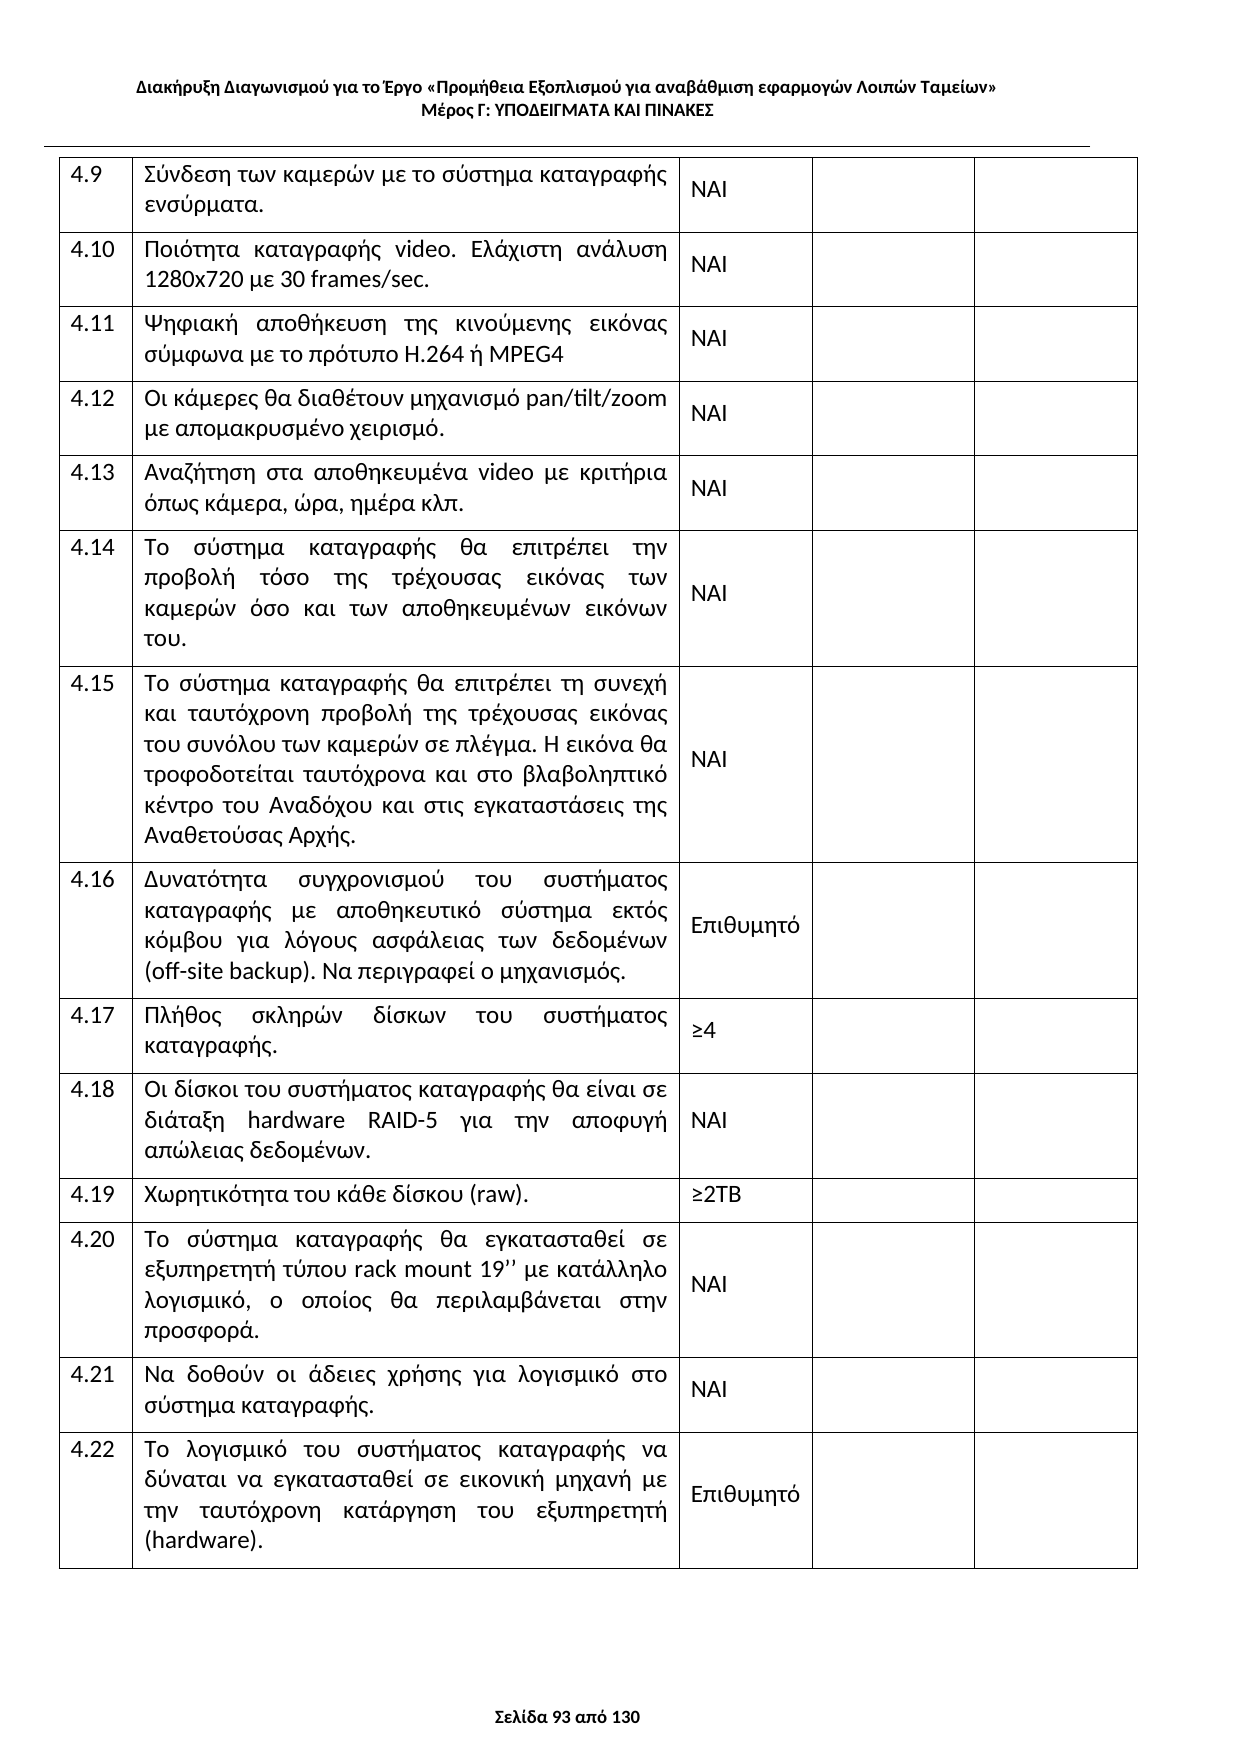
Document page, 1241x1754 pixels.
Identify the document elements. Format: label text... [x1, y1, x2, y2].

table_cell ΝΑΙ [680, 1358, 812, 1432]
table_cell ΝΑΙ [680, 667, 812, 862]
table_cell [813, 531, 974, 666]
table_cell 4.17 [60, 999, 132, 1072]
table_cell [813, 1074, 974, 1178]
table_cell ΝΑΙ [680, 382, 812, 455]
table_cell [813, 456, 974, 530]
table_cell 4.11 [60, 307, 132, 381]
table_cell Το σύστημα καταγραφής θα εγκατασταθεί σε εξυπηρετητή τύπου rack mount 19’’ με κατάλληλο λογισμικό, ο οποίος θα περιλαμβάνεται στην προσφορά. [133, 1223, 679, 1357]
table_cell [813, 158, 974, 232]
table_cell ΝΑΙ [680, 307, 812, 381]
table_cell 4.13 [60, 456, 132, 530]
table_cell 4.18 [60, 1074, 132, 1178]
table_cell 4.14 [60, 531, 132, 666]
table_cell [975, 1074, 1137, 1178]
table_cell ΝΑΙ [680, 1074, 812, 1178]
table_cell [975, 1433, 1137, 1567]
table_cell [813, 1358, 974, 1432]
table_cell [975, 307, 1137, 381]
table_cell [975, 863, 1137, 998]
table_cell Ποιότητα καταγραφής video. Ελάχιστη ανάλυση 1280x720 με 30 frames/sec. [133, 233, 679, 306]
table_cell [813, 999, 974, 1072]
table_cell Δυνατότητα συγχρονισμού του συστήματος καταγραφής με αποθηκευτικό σύστημα εκτός κόμβου για λόγους ασφάλειας των δεδομένων (off-site backup). Να περιγραφεί ο μηχανισμός. [133, 863, 679, 998]
table_cell 4.15 [60, 667, 132, 862]
table_cell [813, 1433, 974, 1567]
table_cell [975, 1358, 1137, 1432]
table_cell Πλήθος σκληρών δίσκων του συστήματος καταγραφής. [133, 999, 679, 1072]
table_cell 4.16 [60, 863, 132, 998]
table_cell [813, 863, 974, 998]
table_cell [975, 382, 1137, 455]
table_cell [975, 1179, 1137, 1222]
table_cell ΝΑΙ [680, 531, 812, 666]
table_cell [975, 531, 1137, 666]
table_cell Να δοθούν οι άδειες χρήσης για λογισμικό στο σύστημα καταγραφής. [133, 1358, 679, 1432]
table_cell Το σύστημα καταγραφής θα επιτρέπει τη συνεχή και ταυτόχρονη προβολή της τρέχουσας εικόνας του συνόλου των καμερών σε πλέγμα. Η εικόνα θα τροφοδοτείται ταυτόχρονα και στο βλαβοληπτικό κέντρο του Αναδόχου και στις εγκαταστάσεις της Αναθετούσας Αρχής. [133, 667, 679, 862]
table_cell NAI [680, 233, 812, 306]
table_cell [975, 233, 1137, 306]
table_cell Οι κάμερες θα διαθέτουν μηχανισμό pan/tilt/zoom με απομακρυσμένο χειρισμό. [133, 382, 679, 455]
table_cell [813, 667, 974, 862]
table_cell 4.20 [60, 1223, 132, 1357]
table_cell [975, 158, 1137, 232]
table_cell [813, 233, 974, 306]
table_cell [813, 307, 974, 381]
table_cell ΝΑΙ [680, 456, 812, 530]
table_cell 4.9 [60, 158, 132, 232]
table_cell Αναζήτηση στα αποθηκευμένα video με κριτήρια όπως κάμερα, ώρα, ημέρα κλπ. [133, 456, 679, 530]
table_cell Επιθυμητό [680, 863, 812, 998]
table_cell [813, 1223, 974, 1357]
table_cell ≥4 [680, 999, 812, 1072]
table_cell [813, 382, 974, 455]
table_cell ΝΑΙ [680, 1223, 812, 1357]
table_cell Ψηφιακή αποθήκευση της κινούμενης εικόνας σύμφωνα με το πρότυπο H.264 ή MPEG4 [133, 307, 679, 381]
table_cell 4.10 [60, 233, 132, 306]
table_cell 4.21 [60, 1358, 132, 1432]
table_cell [975, 667, 1137, 862]
table_cell Χωρητικότητα του κάθε δίσκου (raw). [133, 1179, 679, 1222]
table_cell ≥2ΤΒ [680, 1179, 812, 1222]
table_cell Σύνδεση των καμερών με το σύστημα καταγραφής ενσύρματα. [133, 158, 679, 232]
table_cell [975, 456, 1137, 530]
table_cell [813, 1179, 974, 1222]
table_cell [975, 1223, 1137, 1357]
table_cell Το λογισμικό του συστήματος καταγραφής να δύναται να εγκατασταθεί σε εικονική μηχανή με την ταυτόχρονη κατάργηση του εξυπηρετητή (hardware). [133, 1433, 679, 1567]
table_cell [975, 999, 1137, 1072]
table_cell 4.19 [60, 1179, 132, 1222]
table_cell ΝΑΙ [680, 158, 812, 232]
table_cell Οι δίσκοι του συστήματος καταγραφής θα είναι σε διάταξη hardware RAID-5 για την αποφυγή απώλειας δεδομένων. [133, 1074, 679, 1178]
table_cell 4.22 [60, 1433, 132, 1567]
table_cell Επιθυμητό [680, 1433, 812, 1567]
table_cell Το σύστημα καταγραφής θα επιτρέπει την προβολή τόσο της τρέχουσας εικόνας των καμερών όσο και των αποθηκευμένων εικόνων του. [133, 531, 679, 666]
table_cell 4.12 [60, 382, 132, 455]
